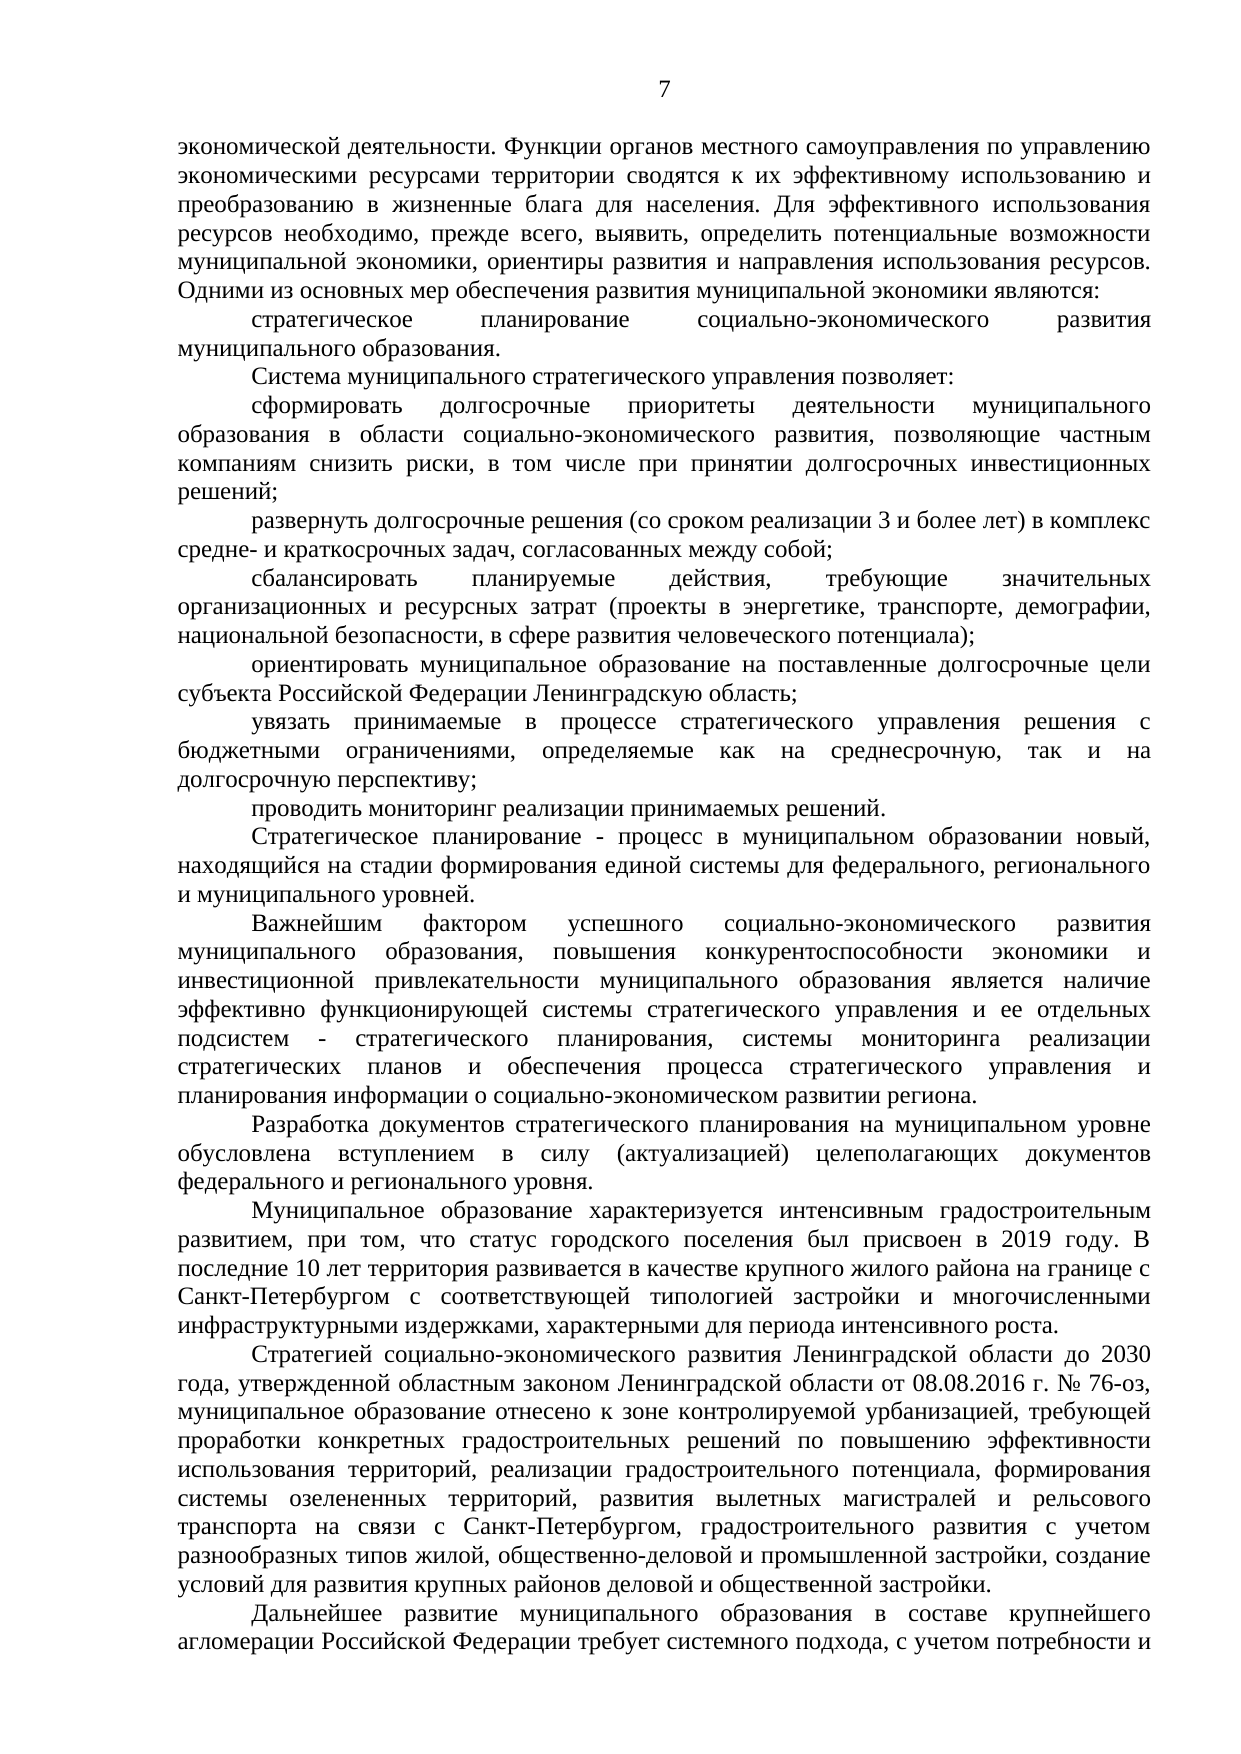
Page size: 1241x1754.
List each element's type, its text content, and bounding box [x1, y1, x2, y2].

subtitle сбалансировать планируемые действия, требующие значительных организационных и ресурсных затрат (проекты в энергетике, транспорте, демографии, национальной безопасности, в сфере развития человеческого потенциала); [177, 563, 1152, 649]
subtitle стратегическое планирование социально-экономического развития муниципального образования. [177, 304, 1152, 361]
subtitle развернуть долгосрочные решения (со сроком реализации 3 и более лет) в комплекс средне- и краткосрочных задач, согласованных между собой; [177, 505, 1152, 563]
subtitle Стратегией социально-экономического развития Ленинградской области до 2030 года, утвержденной областным законом Ленинградской области от 08.08.2016 г. № 76-оз, муниципальное образование отнесено к зоне контролируемой урбанизацией, требующей проработки конкретных градостроительных решений по повышению эффективности использования территорий, реализации градостроительного потенциала, формирования системы озелененных территорий, развития вылетных магистралей и рельсового транспорта на связи с Санкт-Петербургом, градостроительного развития с учетом разнообразных типов жилой, общественно-деловой и промышленной застройки, создание условий для развития крупных районов деловой и общественной застройки. [177, 1339, 1152, 1598]
subtitle Система муниципального стратегического управления позволяет: [177, 361, 1152, 390]
subtitle сформировать долгосрочные приоритеты деятельности муниципального образования в области социально-экономического развития, позволяющие частным компаниям снизить риски, в том числе при принятии долгосрочных инвестиционных решений; [177, 390, 1152, 505]
subtitle проводить мониторинг реализации принимаемых решений. [177, 793, 1152, 821]
subtitle Муниципальное образование характеризуется интенсивным градостроительным развитием, при том, что статус городского поселения был присвоен в 2019 году. В последние 10 лет территория развивается в качестве крупного жилого района на границе с Санкт-Петербургом с соответствующей типологией застройки и многочисленными инфраструктурными издержками, характерными для периода интенсивного роста. [177, 1195, 1152, 1339]
subtitle Стратегическое планирование - процесс в муниципальном образовании новый, находящийся на стадии формирования единой системы для федерального, регионального и муниципального уровней. [177, 821, 1152, 908]
subtitle Разработка документов стратегического планирования на муниципальном уровне обусловлена вступлением в силу (актуализацией) целеполагающих документов федерального и регионального уровня. [177, 1109, 1152, 1195]
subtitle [177, 1598, 1152, 1655]
subtitle Важнейшим фактором успешного социально-экономического развития муниципального образования, повышения конкурентоспособности экономики и инвестиционной привлекательности муниципального образования является наличие эффективно функционирующей системы стратегического управления и ее отдельных подсистем - стратегического планирования, системы мониторинга реализации стратегических планов и обеспечения процесса стратегического управления и планирования информации о социально-экономическом развитии региона. [177, 908, 1152, 1109]
subtitle увязать принимаемые в процессе стратегического управления решения с бюджетными ограничениями, определяемые как на среднесрочную, так и на долгосрочную перспективу; [177, 706, 1152, 793]
subtitle ориентировать муниципальное образование на поставленные долгосрочные цели субъекта Российской Федерации Ленинградскую область; [177, 649, 1152, 706]
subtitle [177, 131, 1152, 304]
